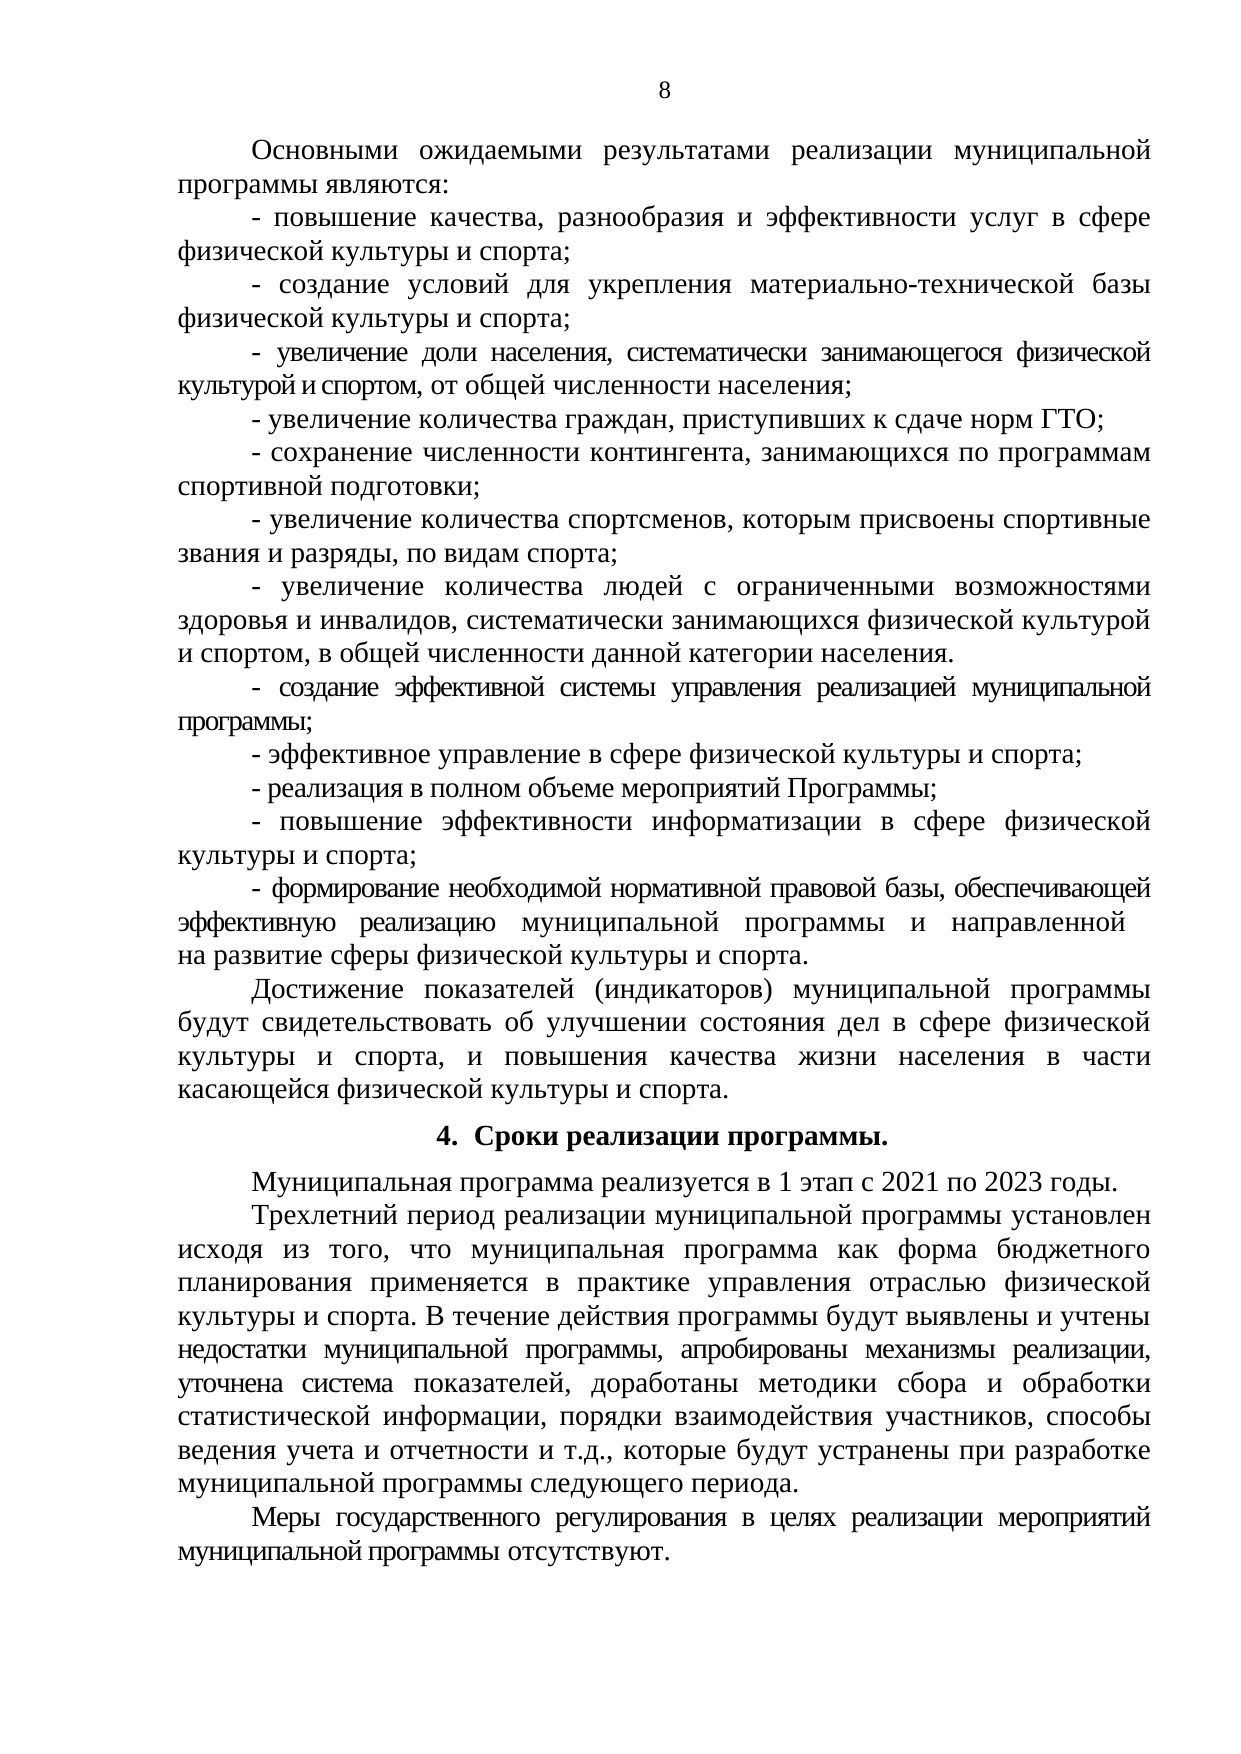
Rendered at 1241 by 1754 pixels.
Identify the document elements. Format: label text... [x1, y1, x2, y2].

list Сроки реализации программы. [173, 1118, 1152, 1151]
text - повышение качества, разнообразия и эффективности услуг в сфере физической культуры и спорта; [177, 199, 1152, 267]
text - эффективное управление в сфере физической культуры и спорта; [177, 736, 1152, 770]
text - увеличение количества граждан, приступивших к сдаче норм ГТО; [177, 401, 1152, 434]
text - сохранение численности контингента, занимающихся по программам спортивной подготовки; [177, 434, 1152, 501]
text - повышение эффективности информатизации в сфере физической культуры и спорта; [177, 803, 1152, 870]
text - создание эффективной системы управления реализацией муниципальной программы; [177, 669, 1152, 736]
text Достижение показателей (индикаторов) муниципальной программы будут свидетельствовать об улучшении состояния дел в сфере физической культуры и спорта, и повышения качества жизни населения в части касающейся физической культуры и спорта. [177, 971, 1152, 1105]
text Основными ожидаемыми результатами реализации муниципальной программы являются: [177, 132, 1152, 199]
text - увеличение количества людей с ограниченными возможностями здоровья и инвалидов, систематически занимающихся физической культурой и спортом, в общей численности данной категории населения. [177, 568, 1152, 669]
text Меры государственного регулирования в целях реализации мероприятий муниципальной программы отсутствуют. [177, 1499, 1152, 1566]
text - увеличение доли населения, систематически занимающегося физической культурой и спортом, от общей численности населения; [177, 334, 1152, 401]
text - увеличение количества спортсменов, которым присвоены спортивные звания и разряды, по видам спорта; [177, 501, 1152, 568]
text - реализация в полном объеме мероприятий Программы; [177, 770, 1152, 803]
text Муниципальная программа реализуется в 1 этап с 2021 по 2023 годы. [177, 1164, 1152, 1197]
text Трехлетний период реализации муниципальной программы установлен исходя из того, что муниципальная программа как форма бюджетного планирования применяется в практике управления отраслью физической культуры и спорта. В течение действия программы будут выявлены и учтены недостатки муниципальной программы, апробированы механизмы реализации, уточнена система показателей, доработаны методики сбора и обработки статистической информации, порядки взаимодействия участников, способы ведения учета и отчетности и т.д., которые будут устранены при разработке муниципальной программы следующего периода. [177, 1197, 1152, 1499]
text - формирование необходимой нормативной правовой базы, обеспечивающей эффективную реализацию муниципальной программы и направленной на развитие сферы физической культуры и спорта. [177, 870, 1152, 971]
text - создание условий для укрепления материально-технической базы физической культуры и спорта; [177, 267, 1152, 334]
